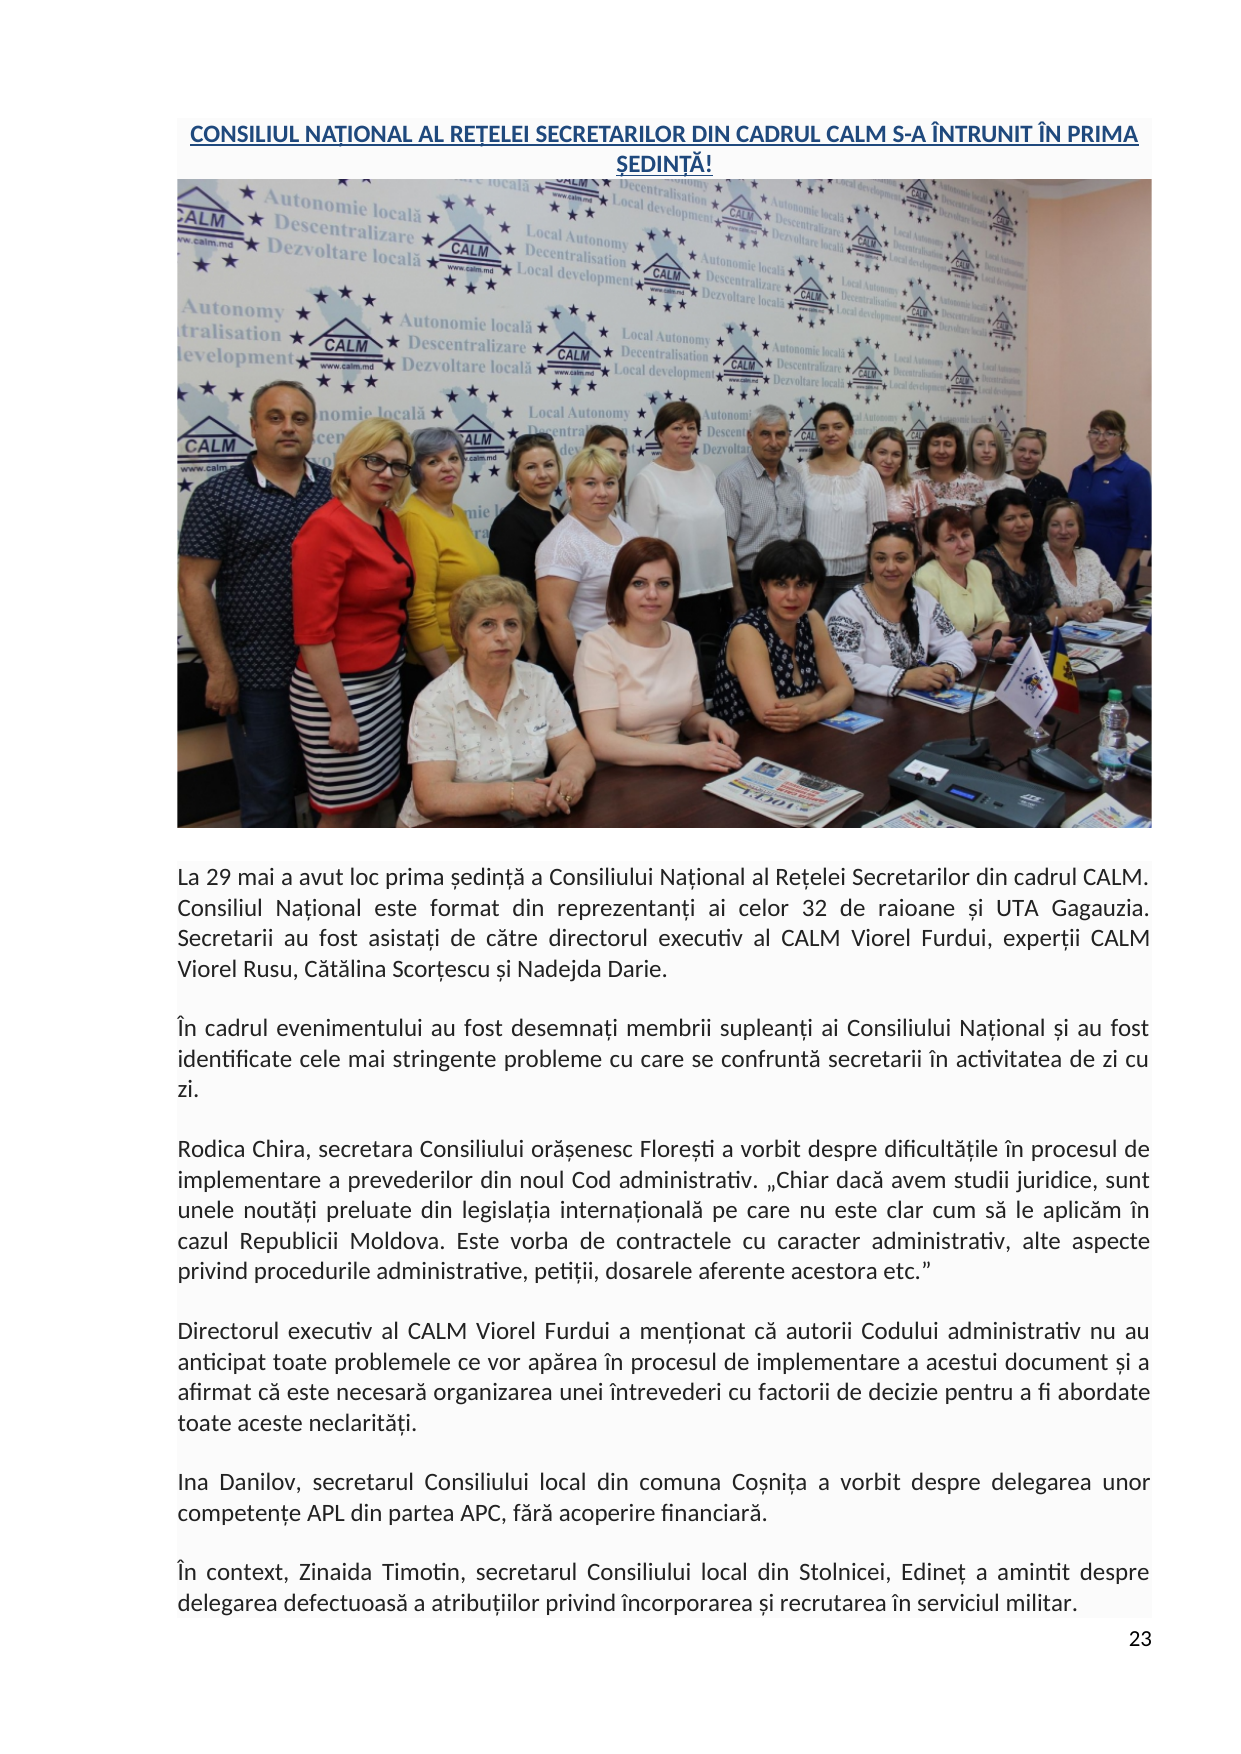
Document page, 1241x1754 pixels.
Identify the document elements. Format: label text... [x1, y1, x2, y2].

text Directorul executiv al CALM Viorel Furdui a menționat că autorii Codului administrativ nu au anticipat toate problemele ce vor apărea în procesul de implementare a acestui document și a afirmat că este necesară organizarea unei întrevederi cu factorii de decizie pentru a fi abordate toate aceste neclarități. [177, 1315, 1152, 1437]
text Rodica Chira, secretara Consiliului orășenesc Florești a vorbit despre dificultățile în procesul de implementare a prevederilor din noul Cod administrativ. „Chiar dacă avem studii juridice, sunt unele noutăți preluate din legislația internațională pe care nu este clar cum să le aplicăm în cazul Republicii Moldova. Este vorba de contractele cu caracter administrativ, alte aspecte privind procedurile administrative, petiții, dosarele aferente acestora etc.” [177, 1133, 1152, 1286]
text În context, Zinaida Timotin, secretarul Consiliului local din Stolnicei, Edineț a amintit despre delegarea defectuoasă a atribuțiilor privind încorporarea și recrutarea în serviciul militar. [177, 1557, 1152, 1618]
text Ina Danilov, secretarul Consiliului local din comuna Coșnița a vorbit despre delegarea unor competențe APL din partea APC, fără acoperire financiară. [177, 1466, 1152, 1527]
text La 29 mai a avut loc prima ședință a Consiliului Național al Rețelei Secretarilor din cadrul CALM. Consiliul Național este format din reprezentanți ai celor 32 de raioane și UTA Gagauzia. Secretarii au fost asistați de către directorul executiv al CALM Viorel Furdui, experții CALM Viorel Rusu, Cătălina Scorțescu și Nadejda Darie. [177, 861, 1152, 983]
subtitle CONSILIUL NAȚIONAL AL REȚELEI SECRETARILOR DIN CADRUL CALM S-A ÎNTRUNIT ÎN PRIMA ȘEDINȚĂ! [177, 118, 1152, 179]
text În cadrul evenimentului au fost desemnați membrii supleanți ai Consiliului Național și au fost identificate cele mai stringente probleme cu care se confruntă secretarii în activitatea de zi cu zi. [177, 1013, 1152, 1104]
picture [177, 179, 1152, 828]
